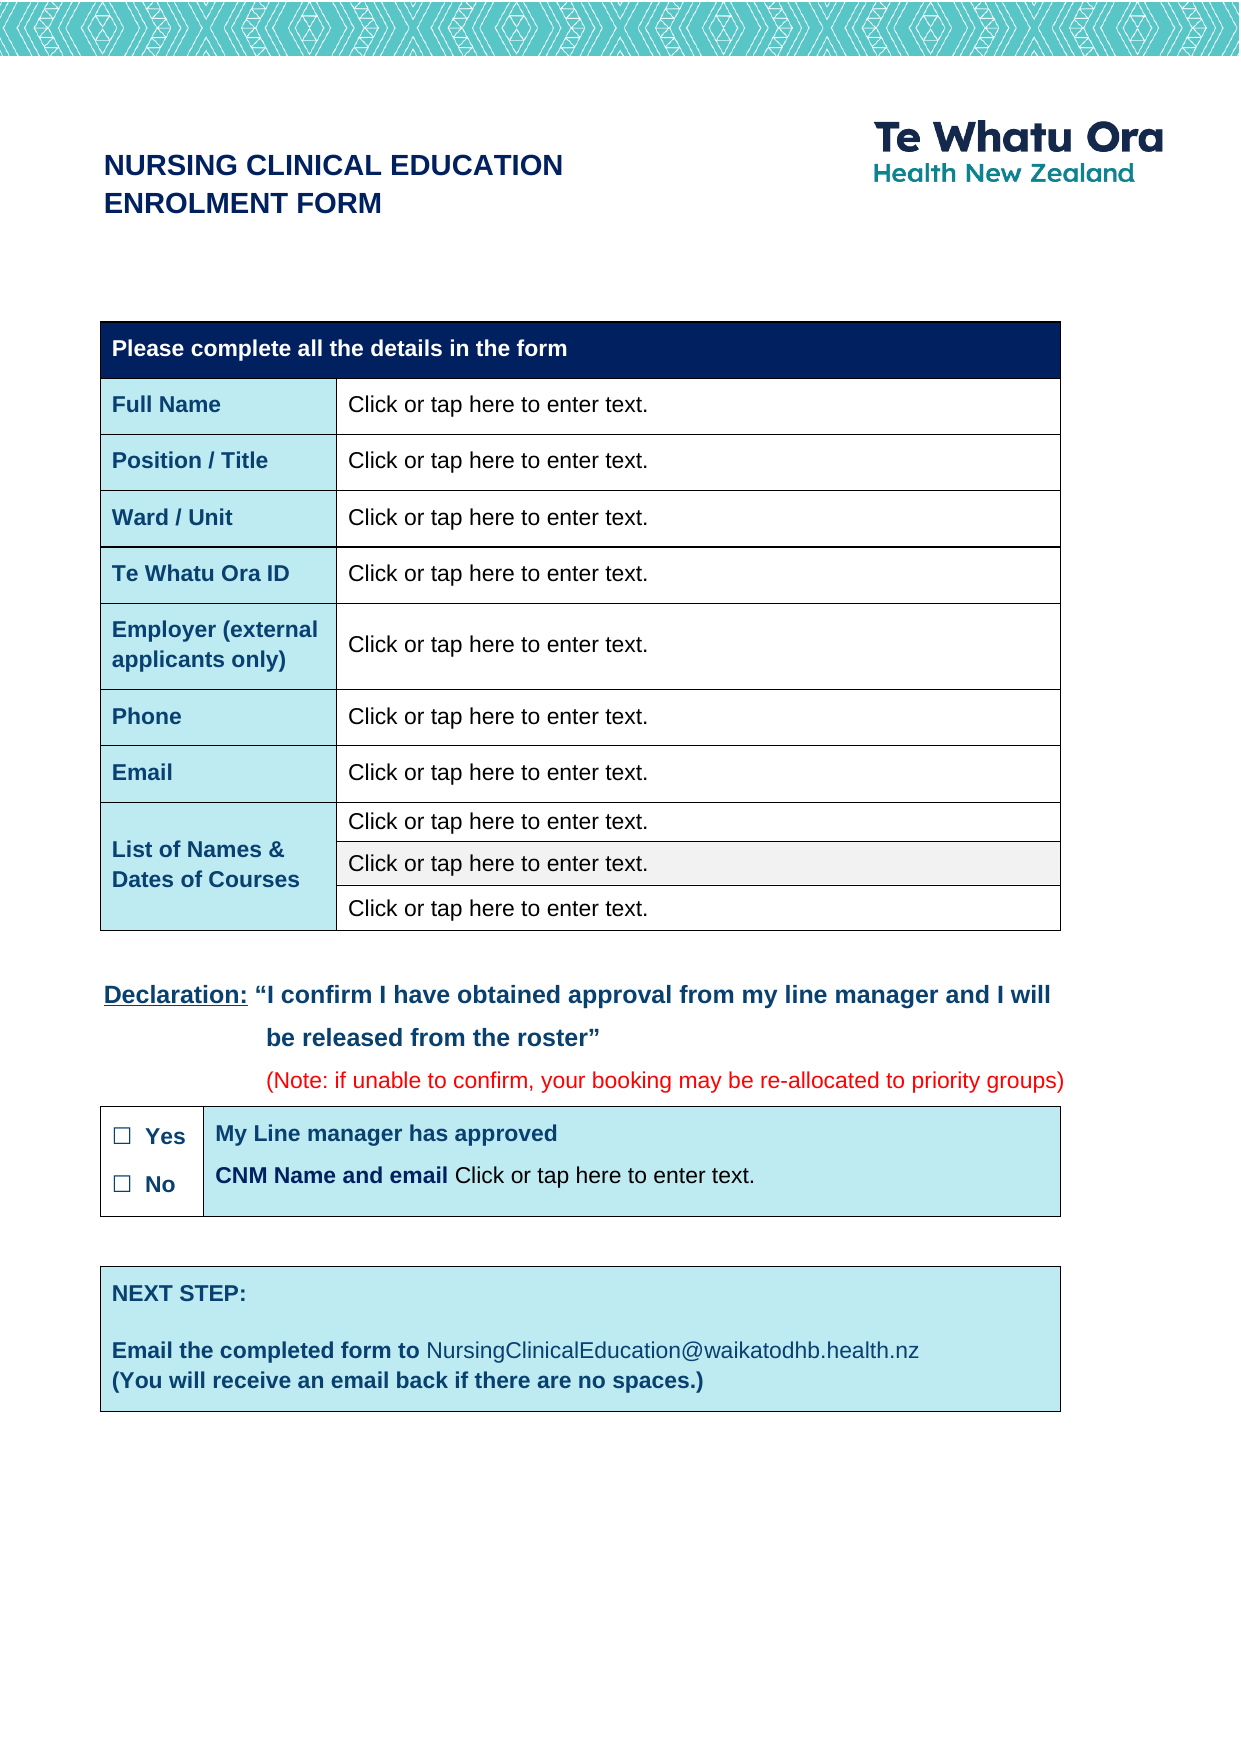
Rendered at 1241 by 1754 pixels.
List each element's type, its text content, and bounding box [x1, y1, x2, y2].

table_header NEXT STEP: Email the completed form to NursingClinicalEducation@waikatodhb.health.nz (You will receive an email back if there are no spaces.) [101, 1267, 1060, 1411]
table_cell Employer (external applicants only) [101, 604, 336, 689]
table_header Please complete all the details in the form [101, 323, 1060, 378]
table_cell Position / Title [101, 435, 336, 490]
table_header Yes No [101, 1107, 203, 1216]
picture [0, 2, 1239, 56]
table_cell Phone [101, 690, 336, 745]
text Declaration: “I confirm I have obtained approval from my line manager and I will be released from the roster” [103, 980, 1064, 1052]
table_cell List of Names & Dates of Courses [101, 803, 336, 930]
picture [873, 120, 1163, 182]
table_header My Line manager has approved CNM Name and email [204, 1107, 1060, 1216]
table_cell Te Whatu Ora ID [101, 548, 336, 603]
table_cell Full Name [101, 379, 336, 434]
table_cell Email [101, 746, 336, 802]
table_cell Ward / Unit [101, 491, 336, 546]
text (Note: if unable to confirm, your booking may be re-allocated to priority groups) [203, 1067, 1165, 1093]
